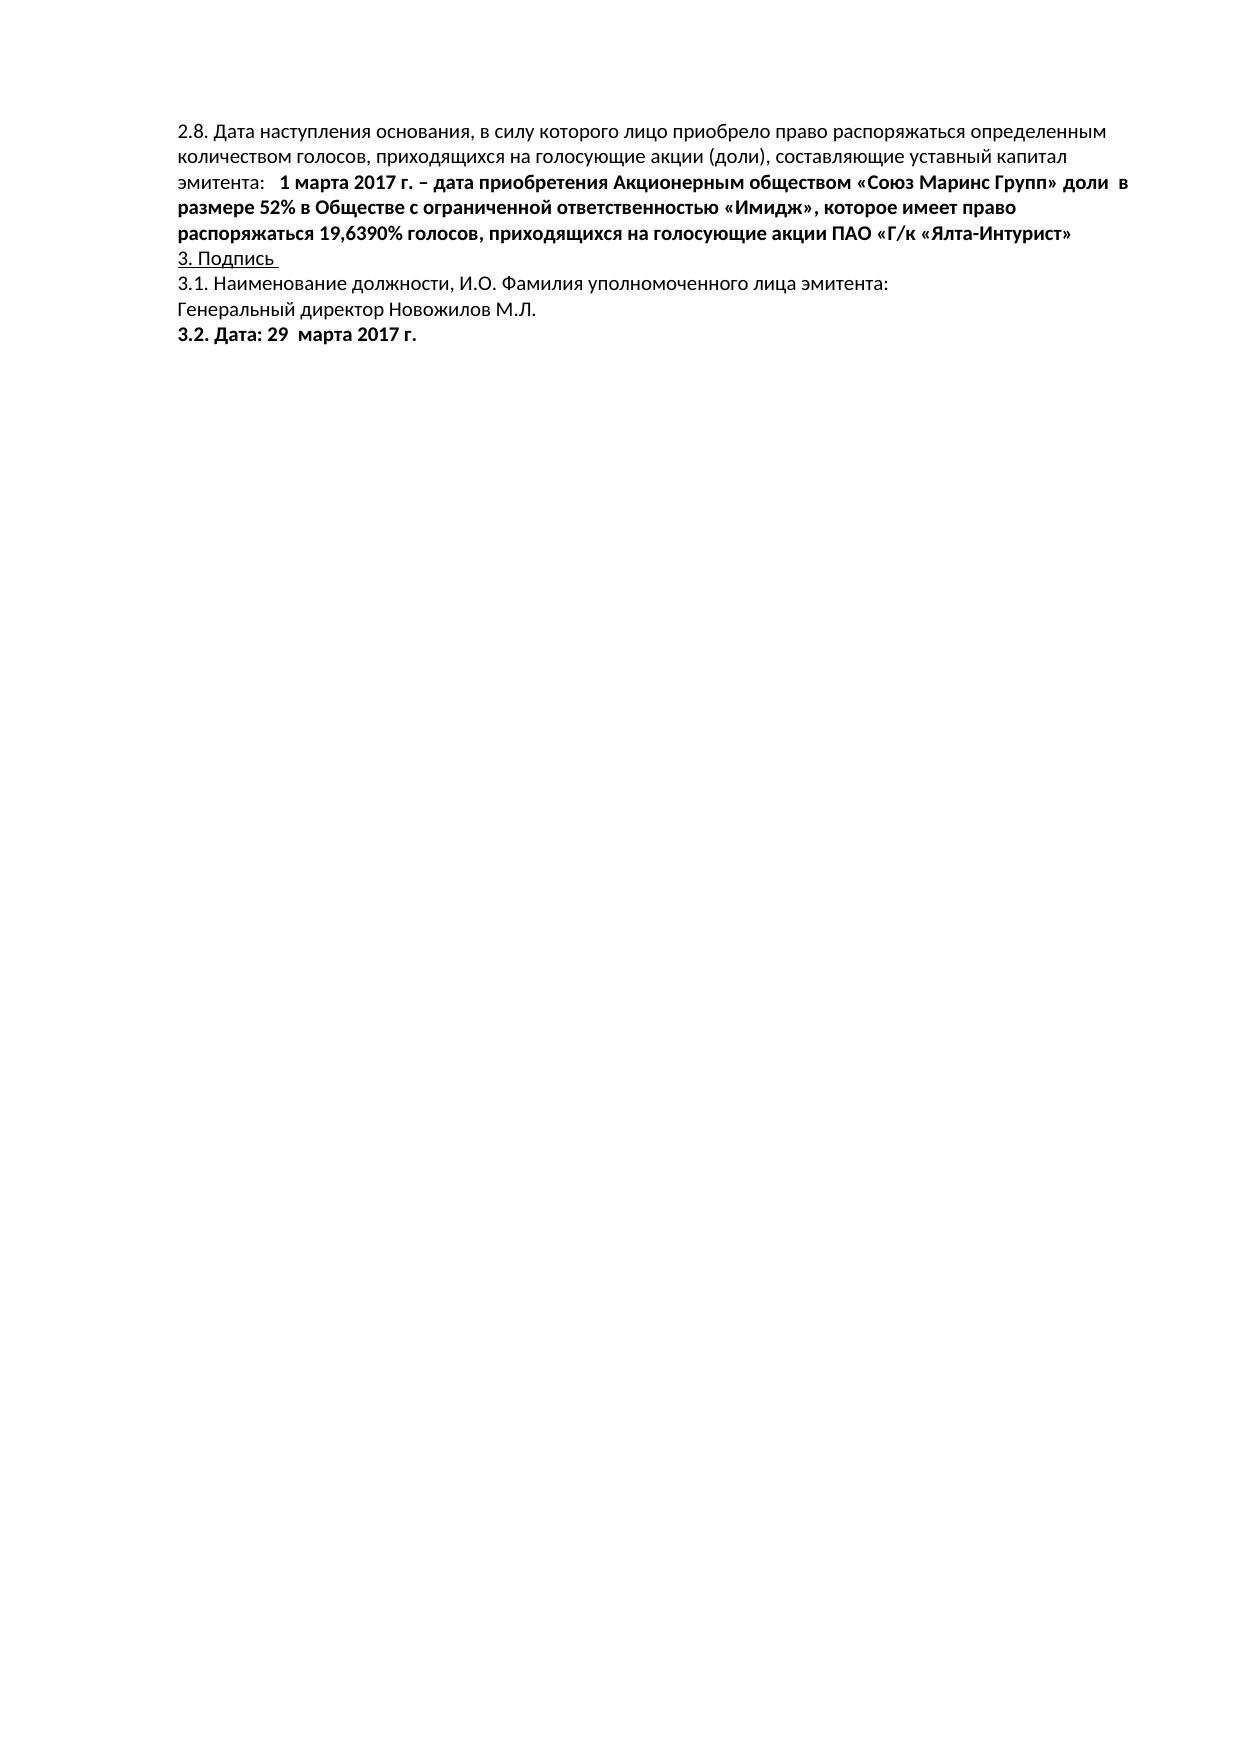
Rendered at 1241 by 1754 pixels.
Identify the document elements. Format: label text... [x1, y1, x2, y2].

text 2.8. Дата наступления основания, в силу которого лицо приобрело право распоряжаться определенным количеством голосов, приходящихся на голосующие акции (доли), составляющие уставный капитал эмитента: 1 марта 2017 г. – дата приобретения Акционерным обществом «Союз Маринс Групп» доли в размере 52% в Обществе с ограниченной ответственностью «Имидж», которое имеет право распоряжаться 19,6390% голосов, приходящихся на голосующие акции ПАО «Г/к «Ялта-Интурист» [177, 118, 1152, 245]
text 3. Подпись 3.1. Наименование должности, И.О. Фамилия уполномоченного лица эмитента: Генеральный директор Новожилов М.Л. 3.2. Дата: 29 марта 2017 г. [177, 245, 1152, 347]
